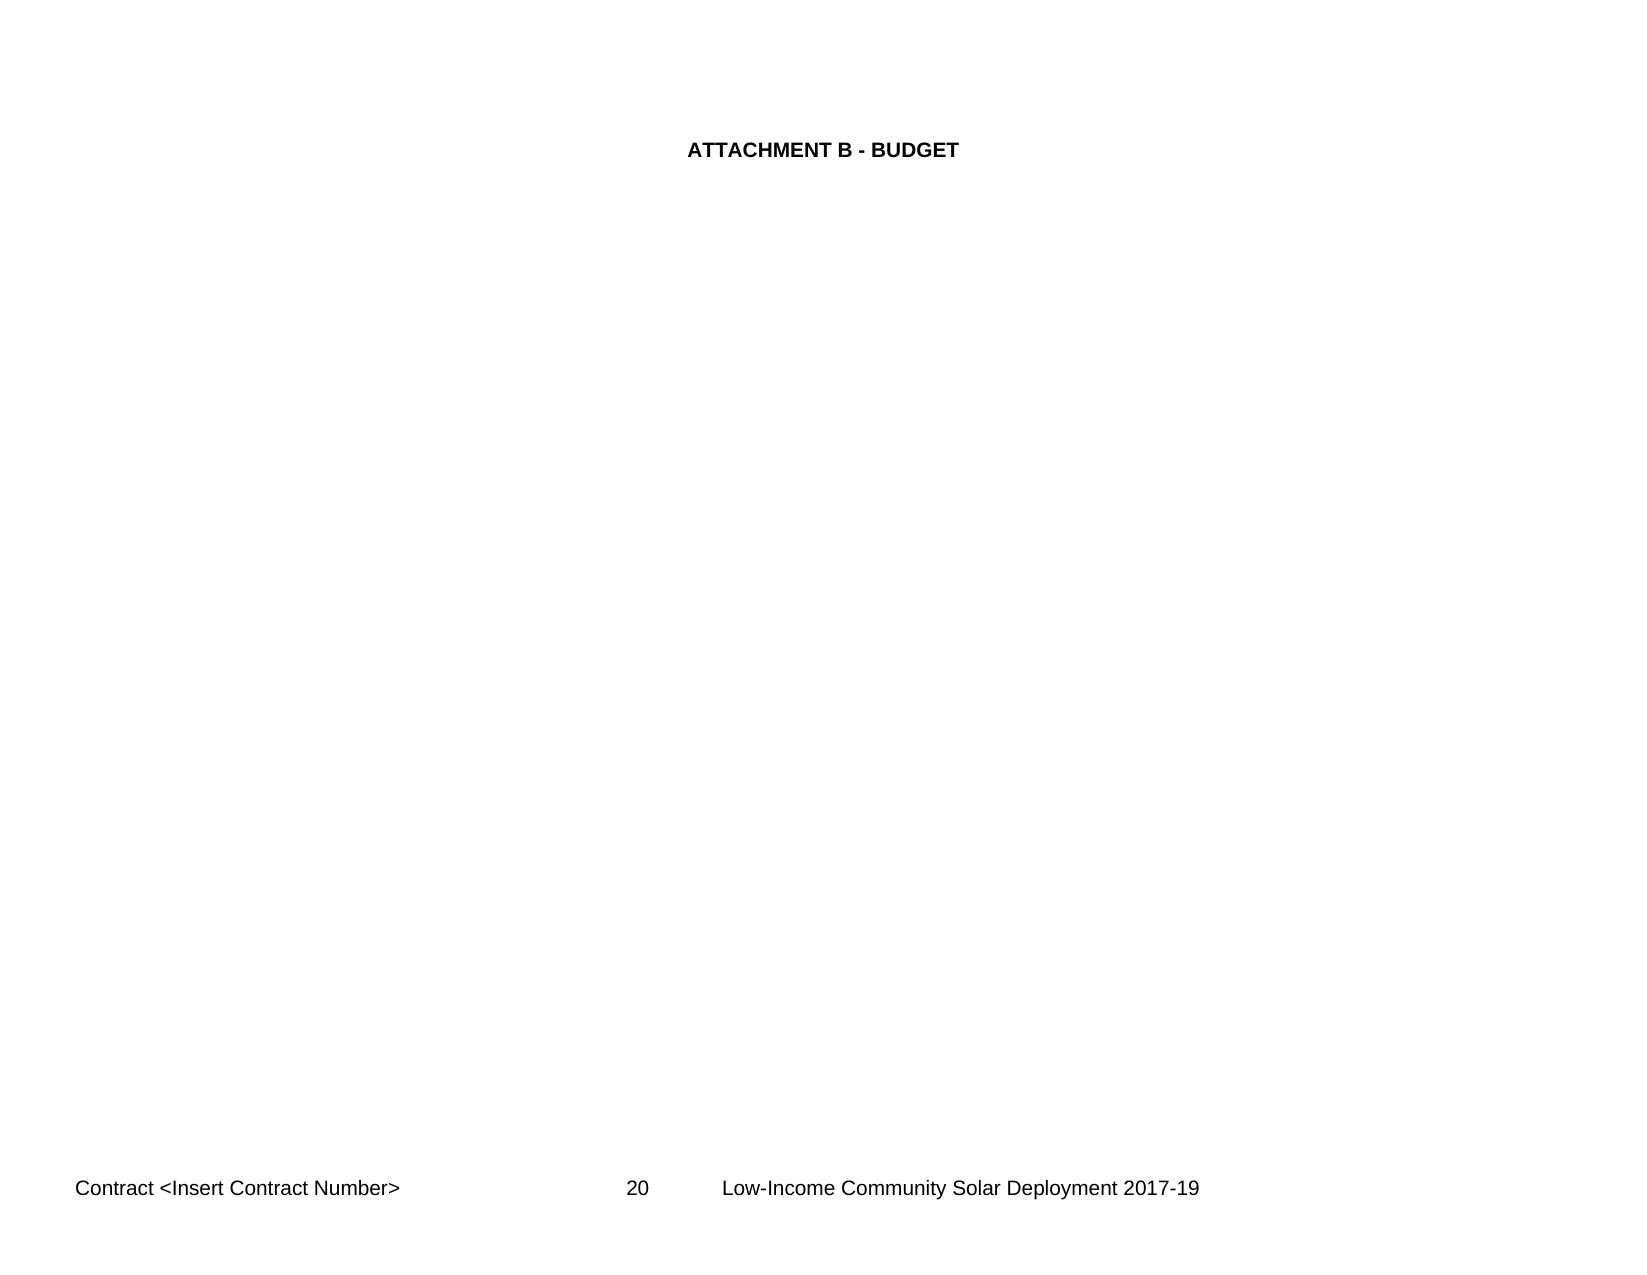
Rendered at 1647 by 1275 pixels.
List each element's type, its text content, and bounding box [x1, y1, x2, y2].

text ATTACHMENT B - BUDGET [75, 138, 1571, 162]
